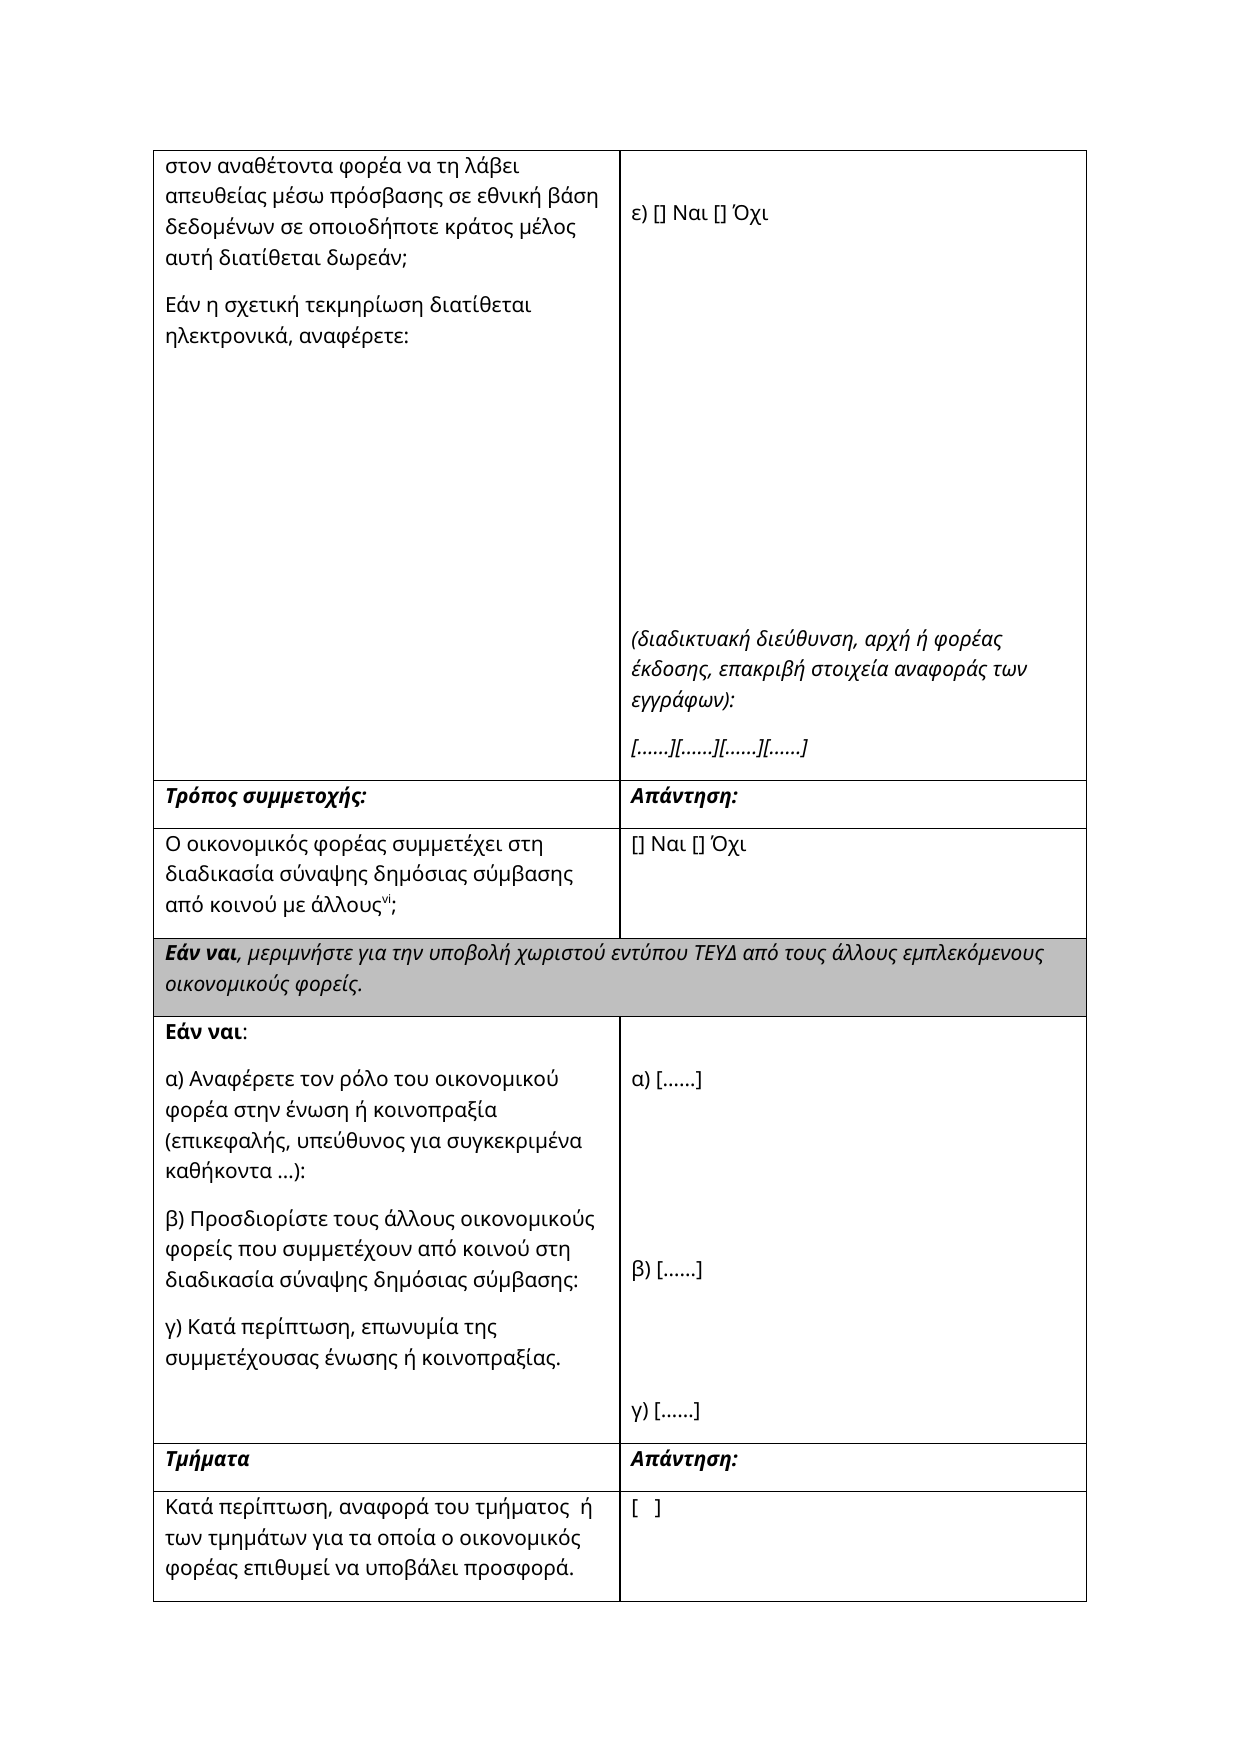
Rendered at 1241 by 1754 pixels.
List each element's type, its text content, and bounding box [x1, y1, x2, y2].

table_cell Εάν ναι, μεριμνήστε για την υποβολή χωριστού εντύπου ΤΕΥΔ από τους άλλους εμπλεκόμενους οικονομικούς φορείς. [154, 939, 1086, 1016]
table_cell Τρόπος συμμετοχής: [154, 781, 619, 828]
table_cell Εάν ναι: α) Αναφέρετε τον ρόλο του οικονομικού φορέα στην ένωση ή κοινοπραξία (επικεφαλής, υπεύθυνος για συγκεκριμένα καθήκοντα …): β) Προσδιορίστε τους άλλους οικονομικούς φορείς που συμμετέχουν από κοινού στη διαδικασία σύναψης δημόσιας σύμβασης: γ) Κατά περίπτωση, επωνυμία της συμμετέχουσας ένωσης ή κοινοπραξίας. [154, 1017, 619, 1443]
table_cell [621, 151, 1086, 780]
table_cell Απάντηση: [621, 781, 1086, 828]
table_cell [ ] [621, 1492, 1086, 1601]
table_cell Απάντηση: [621, 1444, 1086, 1491]
table_cell Κατά περίπτωση, αναφορά του τμήματος ή των τμημάτων για τα οποία ο οικονομικός φορέας επιθυμεί να υποβάλει προσφορά. [154, 1492, 619, 1601]
table_cell Τμήματα [154, 1444, 619, 1491]
table_cell [] Ναι [] Όχι [621, 829, 1086, 937]
table_cell Ο οικονομικός φορέας συμμετέχει στη διαδικασία σύναψης δημόσιας σύμβασης από κοινού με άλλους; [154, 829, 619, 937]
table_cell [154, 151, 619, 780]
table_cell α) [……] β) [……] γ) [……] [621, 1017, 1086, 1443]
